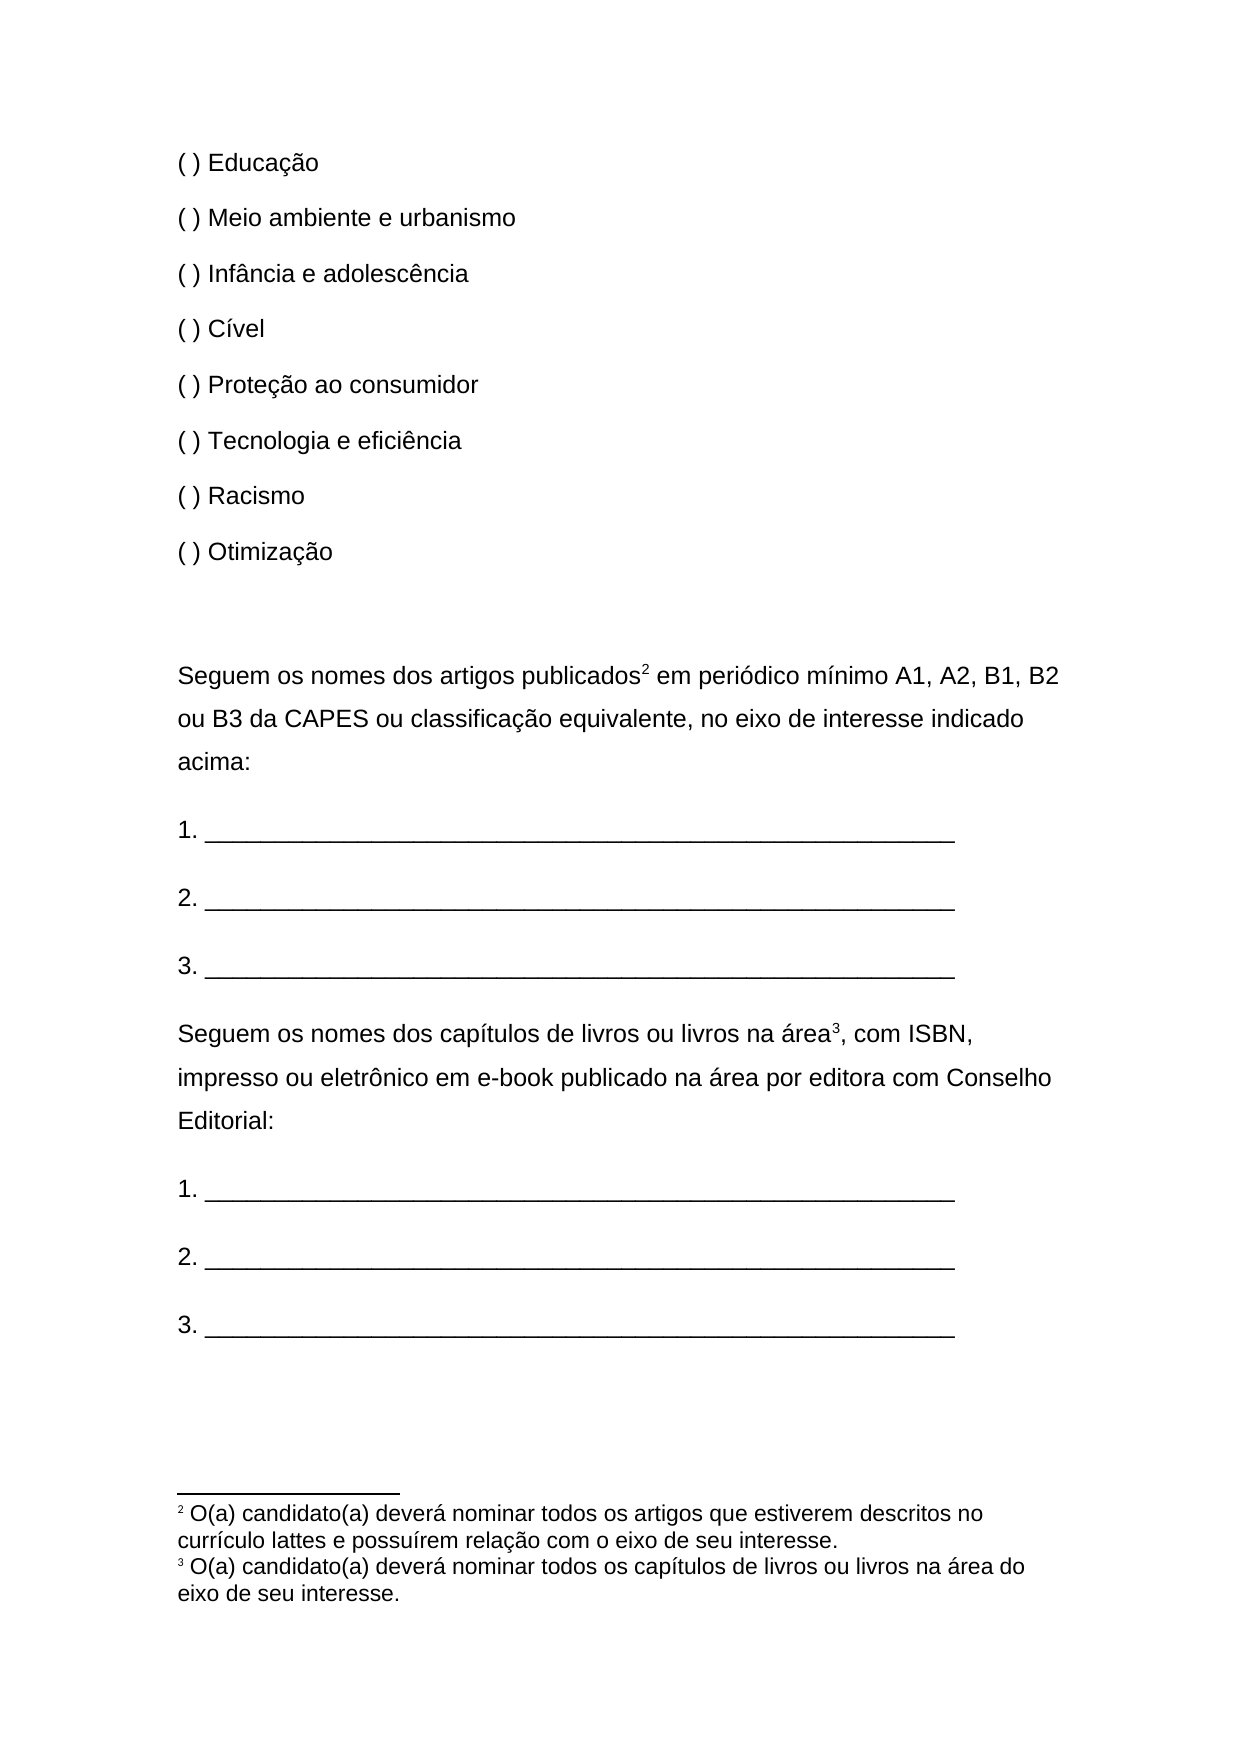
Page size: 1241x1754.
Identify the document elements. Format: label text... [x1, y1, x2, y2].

text ( ) Educação [177, 148, 1063, 176]
text 3. ______________________________________________________ [177, 951, 1063, 980]
text 2. ______________________________________________________ [177, 883, 1063, 912]
text 1. ______________________________________________________ [177, 1174, 1063, 1203]
text ( ) Infância e adolescência [177, 259, 1063, 288]
text ( ) Cível [177, 314, 1063, 343]
text ( ) Otimização [177, 537, 1063, 566]
text ( ) Meio ambiente e urbanismo [177, 203, 1063, 232]
text 3. ______________________________________________________ [177, 1310, 1063, 1339]
text Seguem os nomes dos capítulos de livros ou livros na área, com ISBN, impresso ou eletrônico em e-book publicado na área por editora com Conselho Editorial: [177, 1019, 1063, 1134]
text 2. ______________________________________________________ [177, 1242, 1063, 1271]
text ( ) Tecnologia e eficiência [177, 426, 1063, 454]
text 1. ______________________________________________________ [177, 815, 1063, 844]
text ( ) Proteção ao consumidor [177, 370, 1063, 399]
text ( ) Racismo [177, 481, 1063, 510]
text Seguem os nomes dos artigos publicados em periódico mínimo A1, A2, B1, B2 ou B3 da CAPES ou classificação equivalente, no eixo de interesse indicado acima: [177, 661, 1063, 776]
